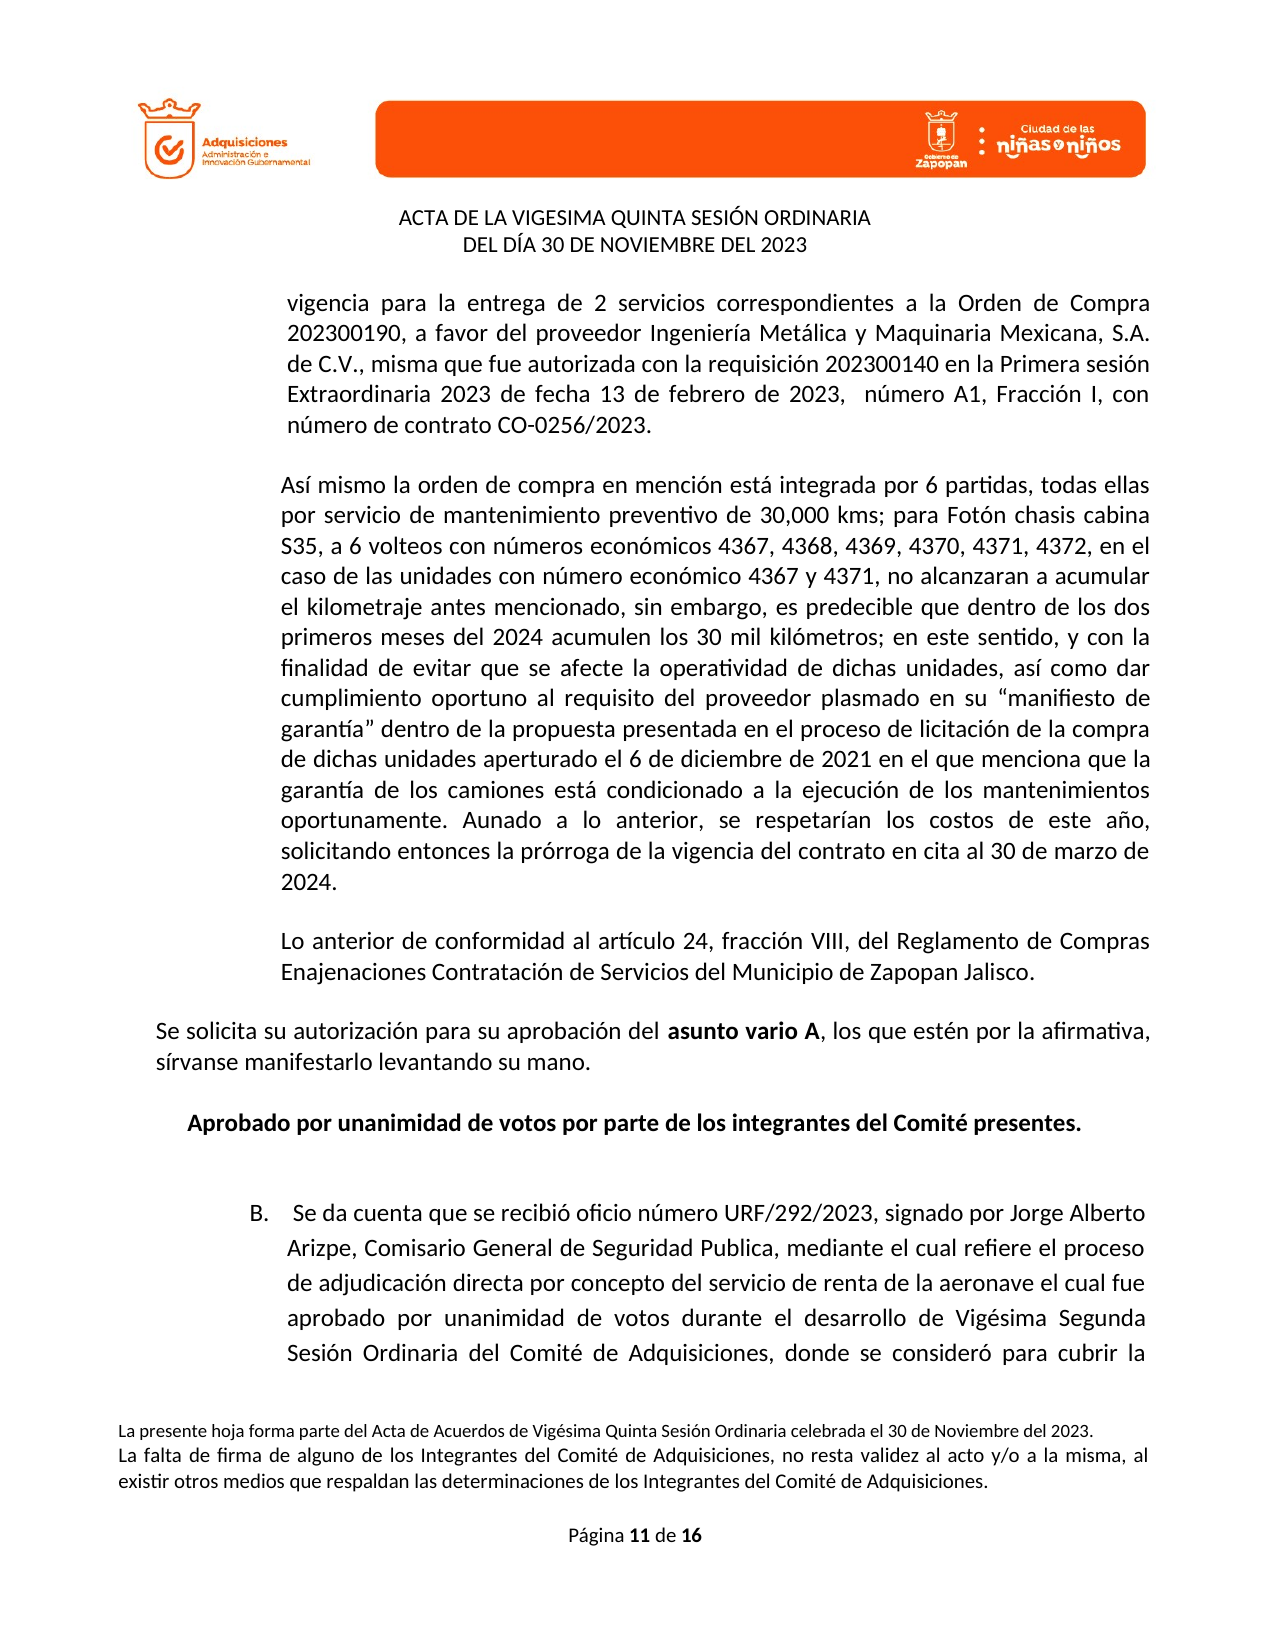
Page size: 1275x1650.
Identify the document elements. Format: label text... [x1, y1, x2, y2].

text Se solicita su autorización para su aprobación del asunto vario A, los que estén por la afirmativa, sírvanse manifestarlo levantando su mano. [156, 1016, 1152, 1077]
text Aprobado por unanimidad de votos por parte de los integrantes del Comité presentes. [118, 1107, 1152, 1138]
list Lo anterior de conformidad al artículo 24, fracción VIII, del Reglamento de Compras Enajenaciones Contratación de Servicios del Municipio de Zapopan Jalisco. [281, 925, 1152, 986]
list Así mismo la orden de compra en mención está integrada por 6 partidas, todas ellas por servicio de mantenimiento preventivo de 30,000 kms; para Fotón chasis cabina S35, a 6 volteos con números económicos 4367, 4368, 4369, 4370, 4371, 4372, en el caso de las unidades con número económico 4367 y 4371, no alcanzaran a acumular el kilometraje antes mencionado, sin embargo, es predecible que dentro de los dos primeros meses del 2024 acumulen los 30 mil kilómetros; en este sentido, y con la finalidad de evitar que se afecte la operatividad de dichas unidades, así como dar cumplimiento oportuno al requisito del proveedor plasmado en su “manifiesto de garantía” dentro de la propuesta presentada en el proceso de licitación de la compra de dichas unidades aperturado el 6 de diciembre de 2021 en el que menciona que la garantía de los camiones está condicionado a la ejecución de los mantenimientos oportunamente. Aunado a lo anterior, se respetarían los costos de este año, solicitando entonces la prórroga de la vigencia del contrato en cita al 30 de marzo de 2024. [281, 469, 1152, 896]
picture [118, 73, 1165, 203]
